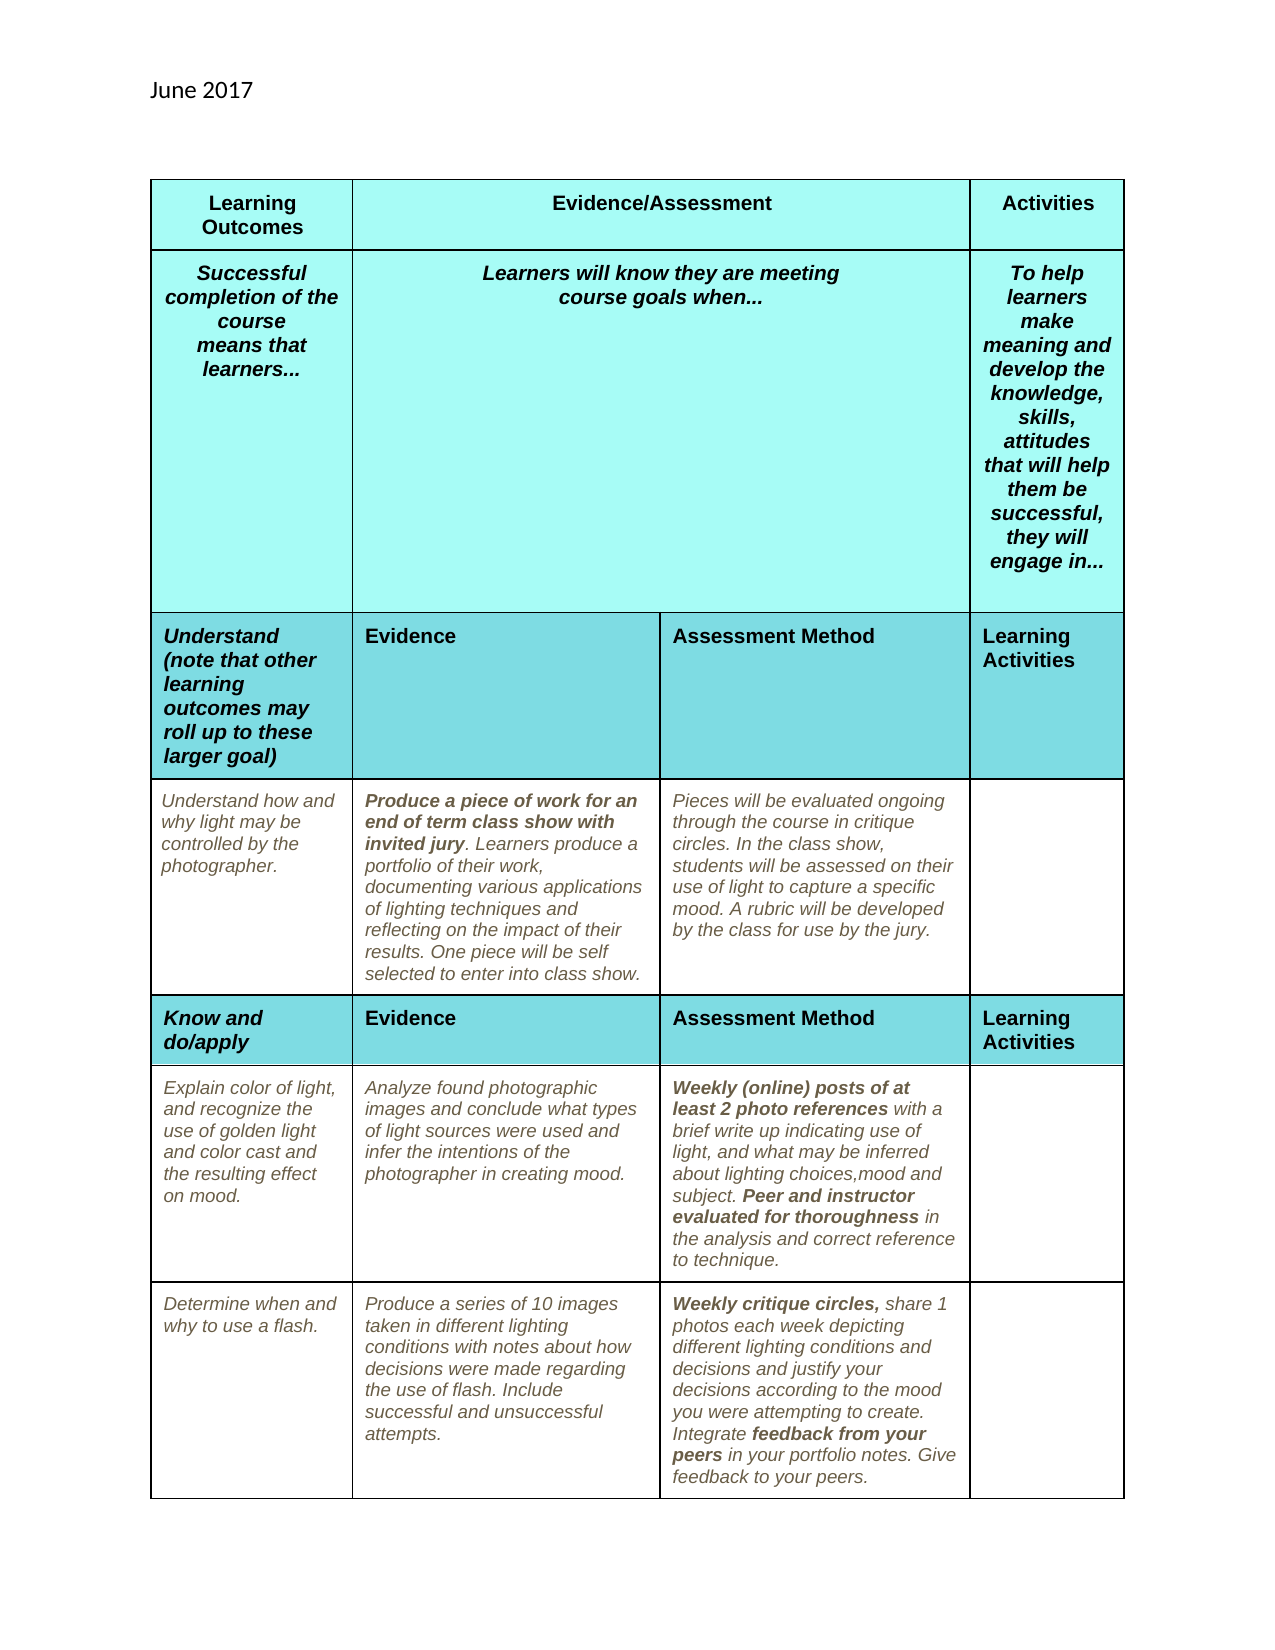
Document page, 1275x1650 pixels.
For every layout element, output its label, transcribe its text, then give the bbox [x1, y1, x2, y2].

table_cell Successful completion of the course means that learners... [152, 251, 352, 612]
table_cell [971, 1066, 1123, 1281]
table_cell Analyze found photographic images and conclude what types of light sources were used and infer the intentions of the photographer in creating mood. [353, 1066, 659, 1281]
table_cell Understand (note that other learning outcomes may roll up to these larger goal) [152, 613, 352, 778]
table_cell Learning Activities [971, 613, 1123, 778]
table_cell Understand how and why light may be controlled by the photographer. [152, 780, 352, 994]
table_cell Pieces will be evaluated ongoing through the course in critique circles. In the class show, students will be assessed on their use of light to capture a specific mood. A rubric will be developed by the class for use by the jury. [661, 780, 969, 994]
table_cell Weekly (online) posts of at least 2 photo references with a brief write up indicating use of light, and what may be inferred about lighting choices,mood and subject. Peer and instructor evaluated for thoroughness in the analysis and correct reference to technique. [661, 1066, 969, 1281]
table_cell Assessment Method [661, 996, 969, 1064]
table_cell Learners will know they are meeting course goals when... [353, 251, 969, 612]
table_cell [971, 780, 1123, 994]
table_cell Weekly critique circles, share 1 photos each week depicting different lighting conditions and decisions and justify your decisions according to the mood you were attempting to create. Integrate feedback from your peers in your portfolio notes. Give feedback to your peers. [661, 1283, 969, 1497]
table_header Activities [971, 180, 1123, 249]
table_header Evidence/Assessment [353, 180, 969, 249]
table_cell Produce a series of 10 images taken in different lighting conditions with notes about how decisions were made regarding the use of flash. Include successful and unsuccessful attempts. [353, 1283, 659, 1497]
table_cell Assessment Method [661, 613, 969, 778]
table_cell Explain color of light, and recognize the use of golden light and color cast and the resulting effect on mood. [152, 1066, 352, 1281]
table_cell Evidence [353, 996, 659, 1064]
table_cell Determine when and why to use a flash. [152, 1283, 352, 1497]
table_cell [971, 1283, 1123, 1497]
table_cell Learning Activities [971, 996, 1123, 1064]
table_cell To help learners make meaning and develop the knowledge, skills, attitudes that will help them be successful, they will engage in... [971, 251, 1123, 612]
table_cell Evidence [353, 613, 659, 778]
table_cell Produce a piece of work for an end of term class show with invited jury. Learners produce a portfolio of their work, documenting various applications of lighting techniques and reflecting on the impact of their results. One piece will be self selected to enter into class show. [353, 780, 659, 994]
table_header Learning Outcomes [152, 180, 352, 249]
table_cell Know and do/apply [152, 996, 352, 1064]
